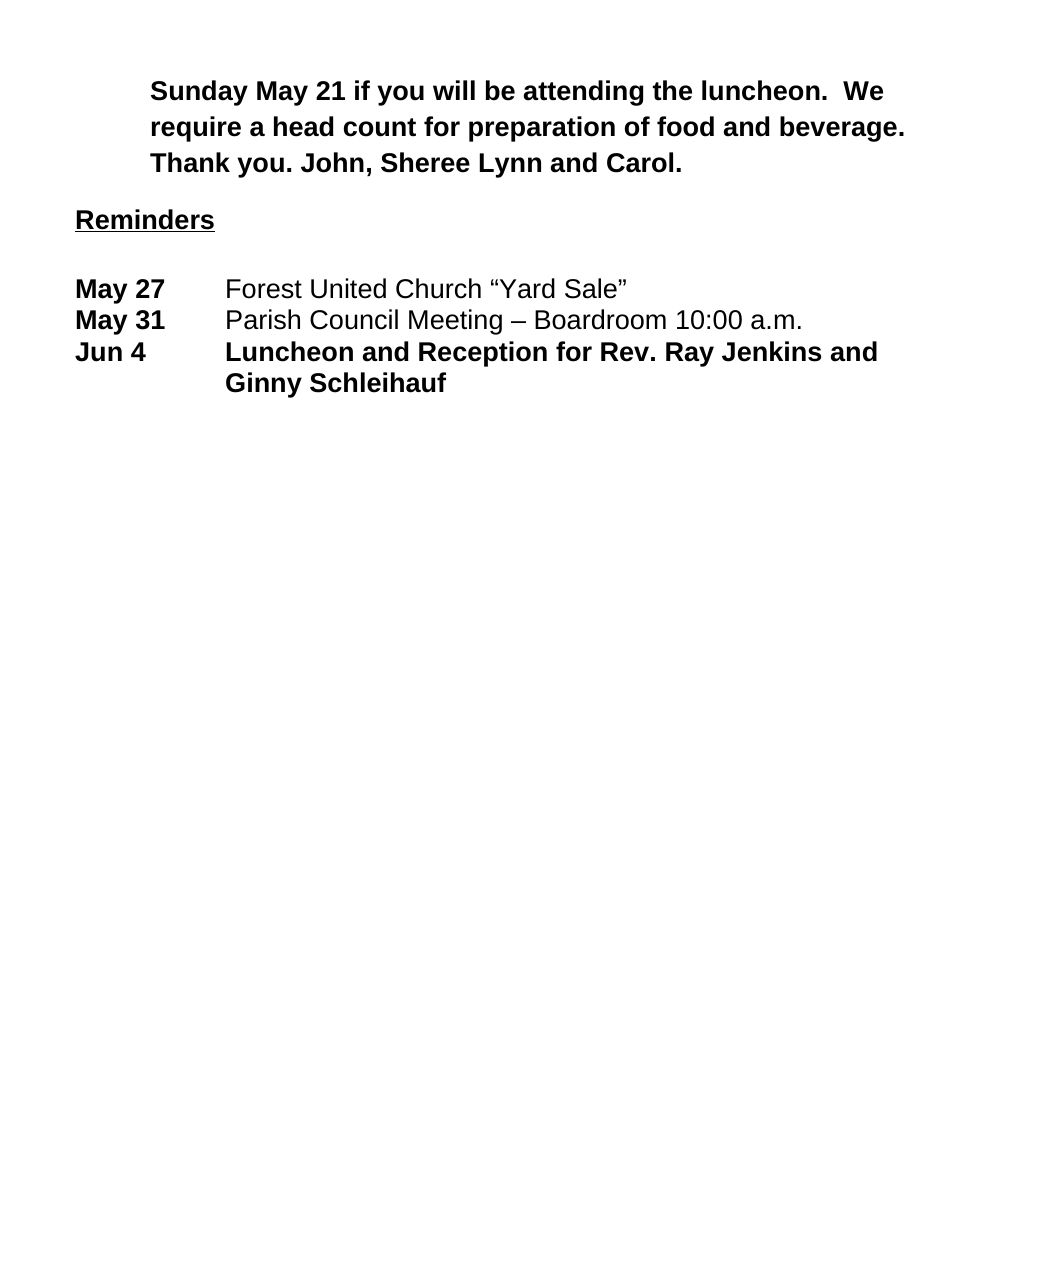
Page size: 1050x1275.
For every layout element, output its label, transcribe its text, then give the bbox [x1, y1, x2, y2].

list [150, 75, 975, 178]
text Ginny Schleihauf [150, 367, 975, 398]
text Jun 4 Luncheon and Reception for Rev. Ray Jenkins and [75, 336, 975, 367]
text May 31 Parish Council Meeting – Boardroom 10:00 a.m. [75, 304, 975, 336]
text May 27 Forest United Church “Yard Sale” [75, 235, 975, 304]
list Reminders [75, 204, 975, 235]
